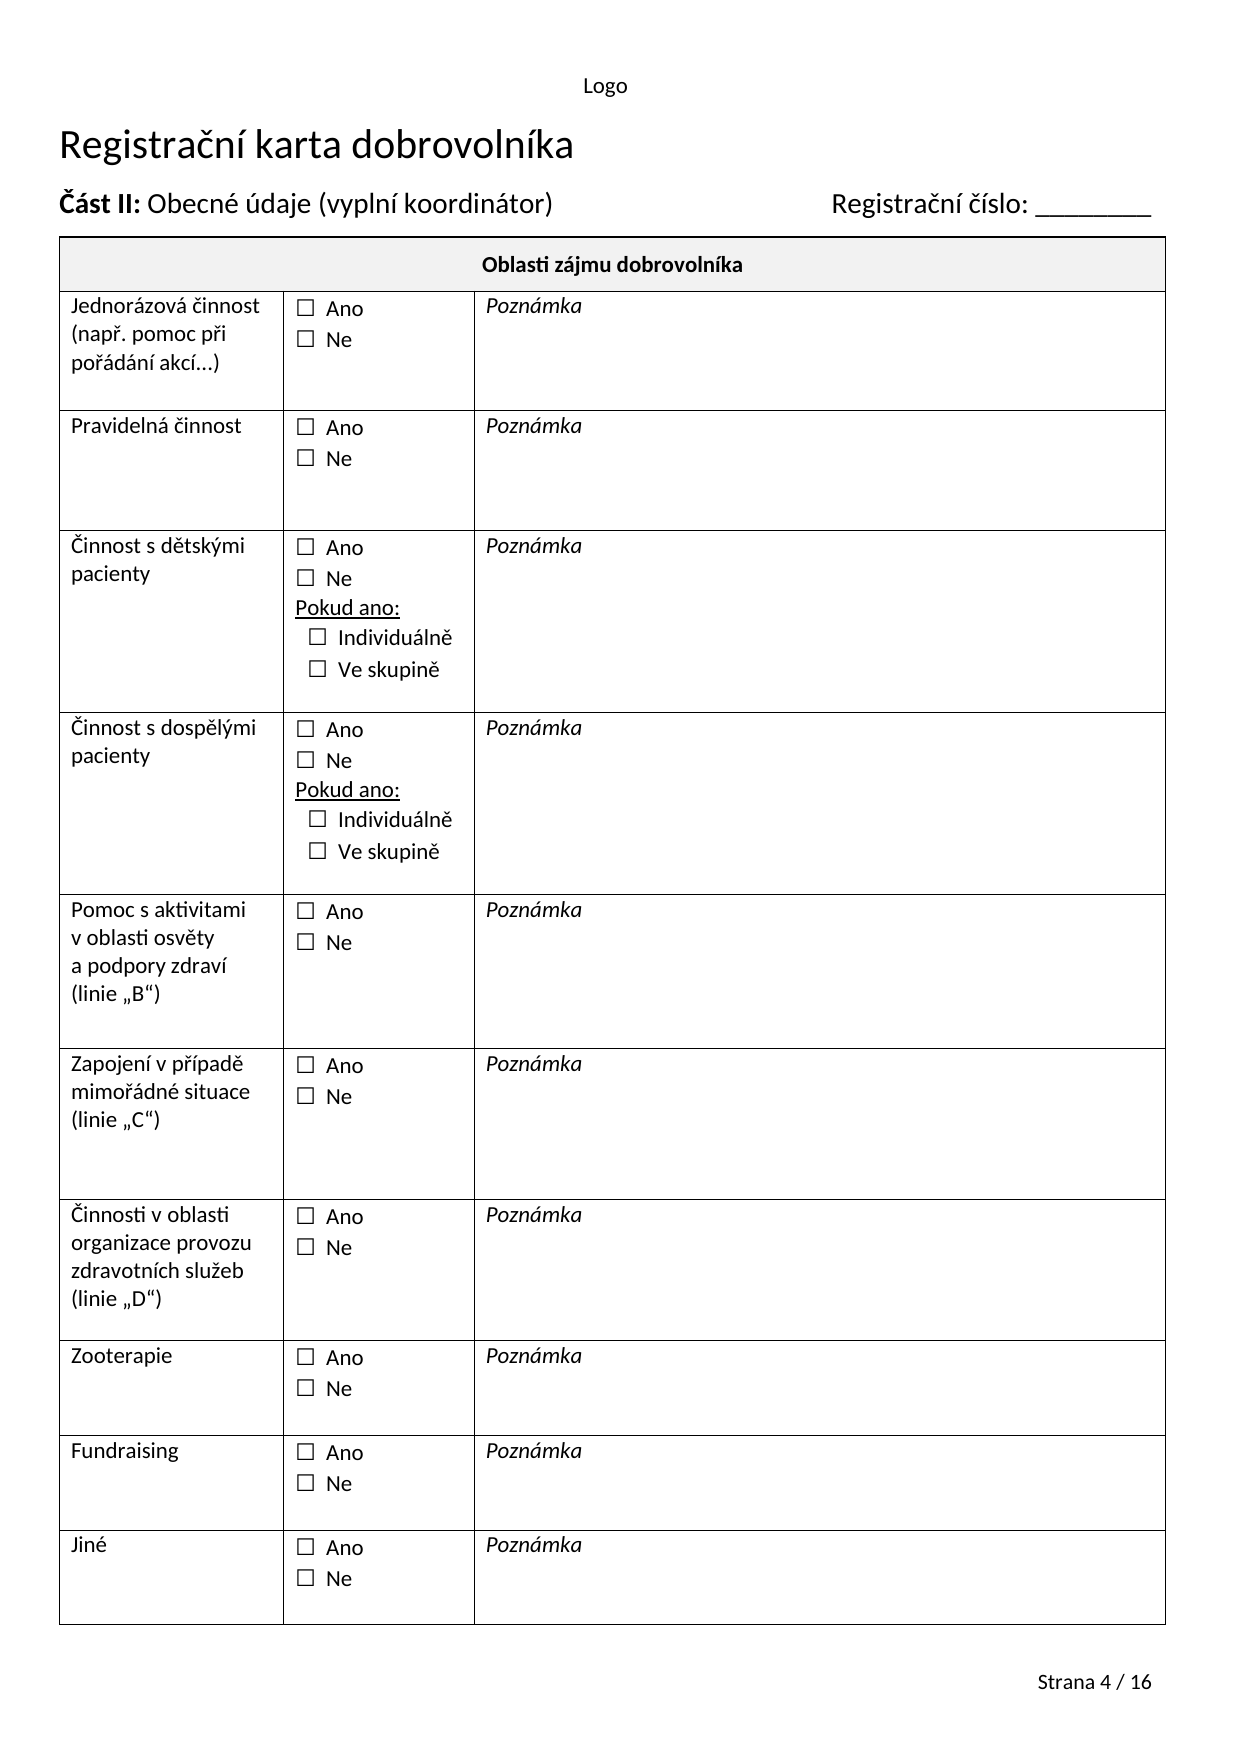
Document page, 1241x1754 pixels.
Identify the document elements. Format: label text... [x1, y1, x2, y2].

table_cell Fundraising [60, 1436, 283, 1529]
table_header Oblasti zájmu dobrovolníka [60, 238, 1165, 291]
table_cell ☐ Ano ☐ Ne [284, 895, 474, 1048]
table_cell Pomoc s aktivitami v oblasti osvěty a podpory zdraví (linie „B“) [60, 895, 283, 1048]
table_cell Poznámka [475, 1531, 1165, 1624]
table_cell Činnost s dětskými pacienty [60, 531, 283, 712]
table_cell Poznámka [475, 895, 1165, 1048]
table_cell ☐ Ano ☐ Ne [284, 1049, 474, 1199]
table_cell Poznámka [475, 1049, 1165, 1199]
table_cell Zooterapie [60, 1341, 283, 1435]
table_cell Poznámka [475, 713, 1165, 894]
table_cell Jednorázová činnost (např. pomoc při pořádání akcí...) [60, 292, 283, 410]
table_cell Poznámka [475, 531, 1165, 712]
table_cell Poznámka [475, 1200, 1165, 1340]
text Část II: Obecné údaje (vyplní koordinátor) Registrační číslo: ________ [59, 186, 1152, 221]
table_cell Poznámka [475, 1436, 1165, 1529]
table_cell Pravidelná činnost [60, 411, 283, 530]
table_cell ☐ Ano ☐ Ne Pokud ano: ☐ Individuálně ☐ Ve skupině [284, 713, 474, 894]
text Registrační karta dobrovolníka [59, 118, 1152, 169]
table_cell Poznámka [475, 292, 1165, 410]
table_cell Činnost s dospělými pacienty [60, 713, 283, 894]
table_cell Poznámka [475, 1341, 1165, 1435]
table_cell ☐ Ano ☐ Ne Pokud ano: ☐ Individuálně ☐ Ve skupině [284, 531, 474, 712]
table_cell Zapojení v případě mimořádné situace (linie „C“) [60, 1049, 283, 1199]
table_cell ☐ Ano ☐ Ne [284, 292, 474, 410]
table_cell ☐ Ano ☐ Ne [284, 1341, 474, 1435]
table_cell ☐ Ano ☐ Ne [284, 1200, 474, 1340]
table_cell ☐ Ano ☐ Ne [284, 1436, 474, 1529]
table_cell Jiné [60, 1531, 283, 1624]
table_cell Činnosti v oblasti organizace provozu zdravotních služeb (linie „D“) [60, 1200, 283, 1340]
table_cell ☐ Ano ☐ Ne [284, 411, 474, 530]
table_cell Poznámka [475, 411, 1165, 530]
table_cell ☐ Ano ☐ Ne [284, 1531, 474, 1624]
